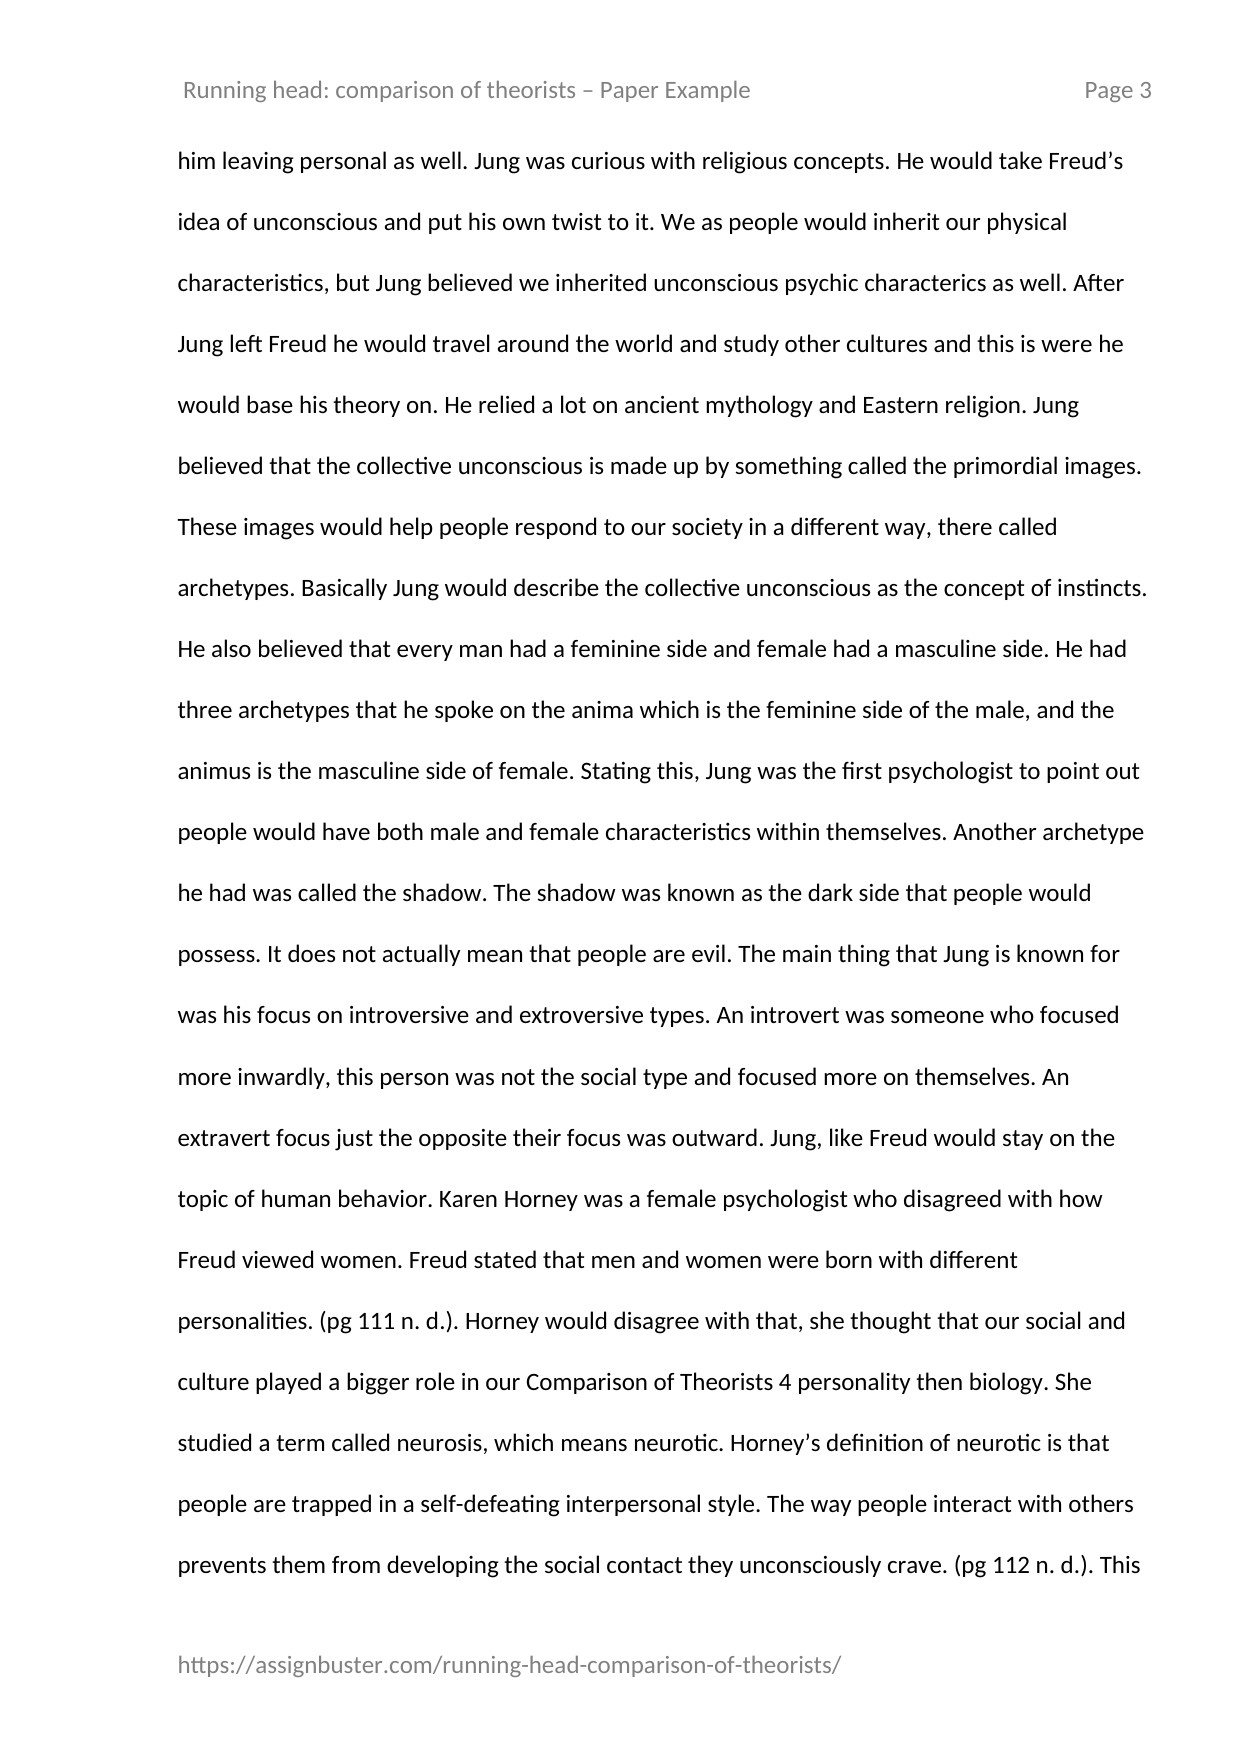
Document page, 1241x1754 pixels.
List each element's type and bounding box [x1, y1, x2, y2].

text [177, 145, 1152, 1579]
